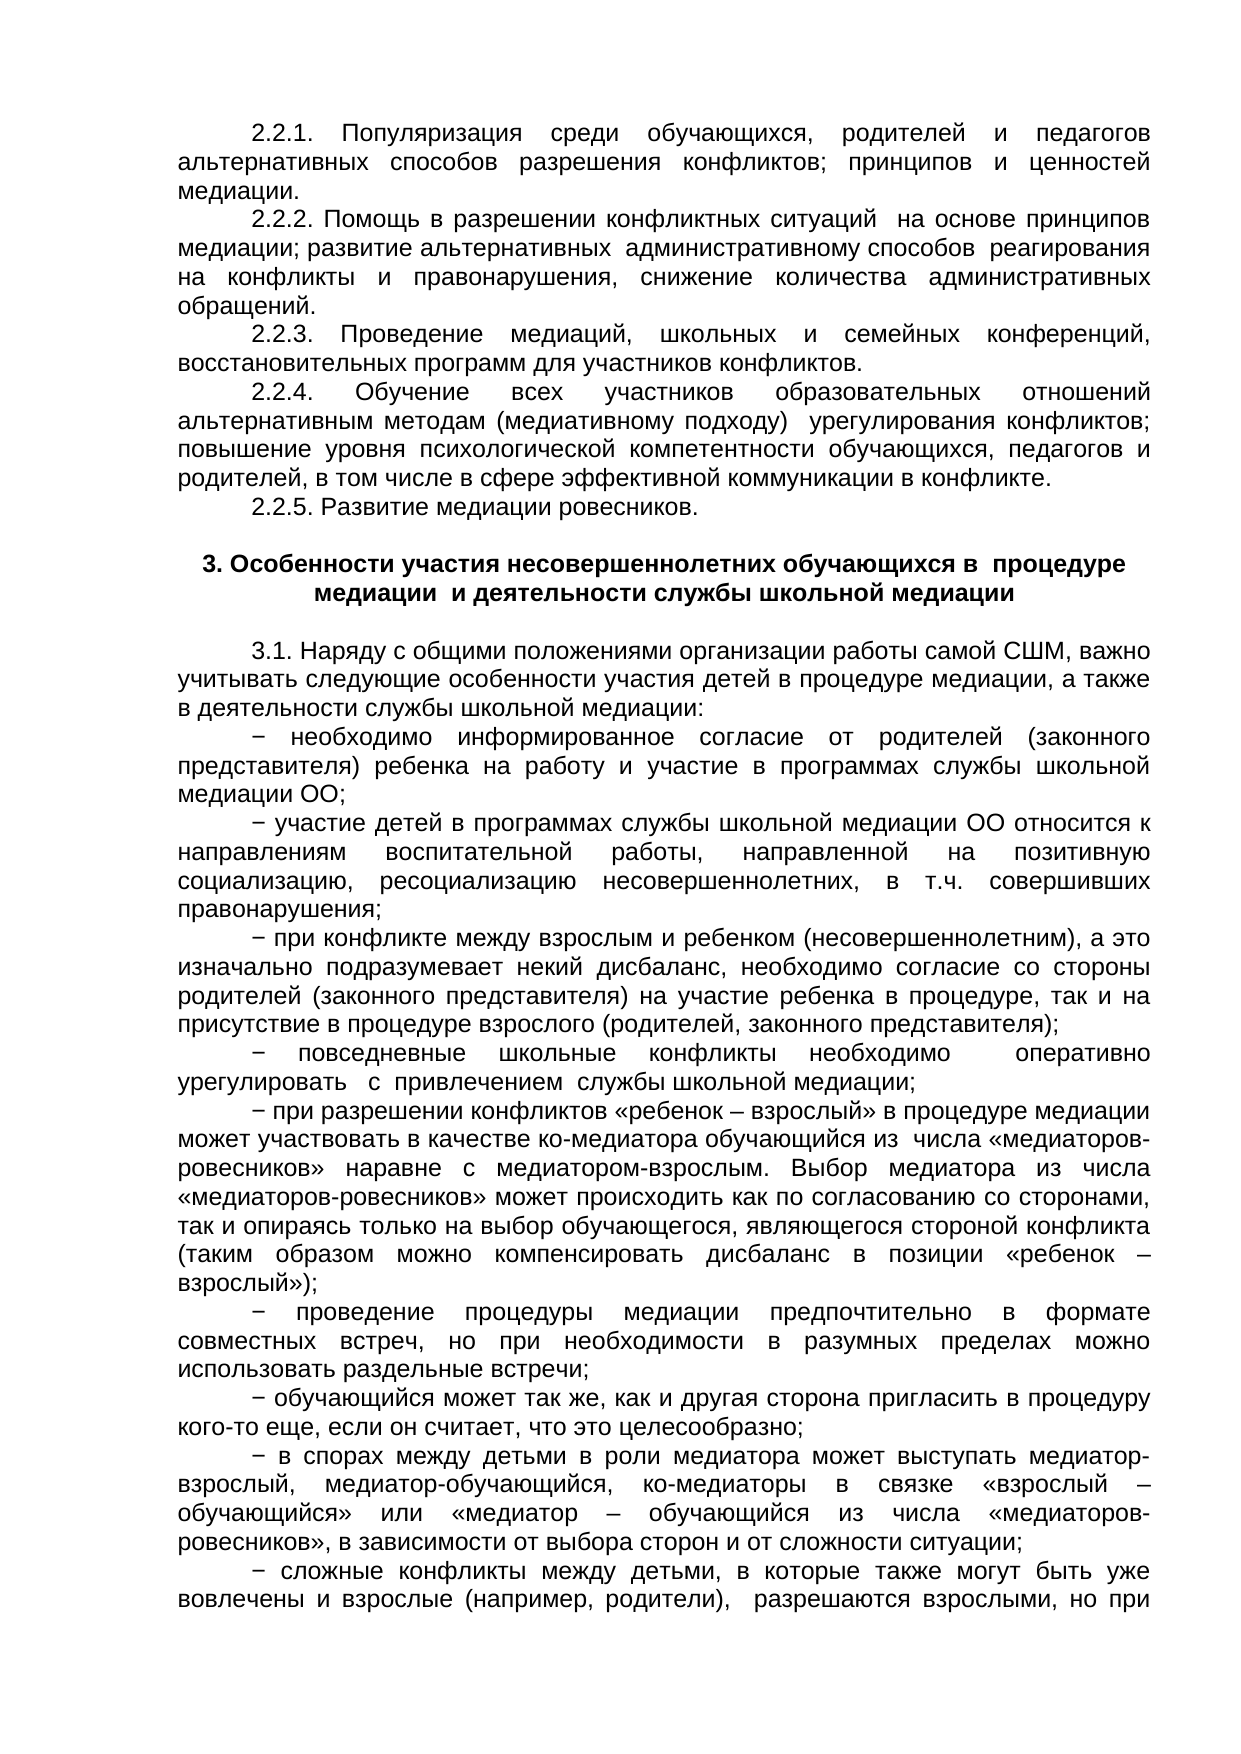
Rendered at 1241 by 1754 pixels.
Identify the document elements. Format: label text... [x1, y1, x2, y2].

text − необходимо информированное согласие от родителей (законного представителя) ребенка на работу и участие в программах службы школьной медиации ОО; [177, 722, 1152, 808]
text − повседневные школьные конфликты необходимо оперативно урегулировать с привлечением службы школьной медиации; [177, 1038, 1152, 1096]
text − в спорах между детьми в роли медиатора может выступать медиатор-взрослый, медиатор-обучающийся, ко-медиаторы в связке «взрослый – обучающийся» или «медиатор – обучающийся из числа «медиаторов-ровесников», в зависимости от выбора сторон и от сложности ситуации; [177, 1441, 1152, 1556]
text 2.2.4. Обучение всех участников образовательных отношений альтернативным методам (медиативному подходу) урегулирования конфликтов; повышение уровня психологической компетентности обучающихся, педагогов и родителей, в том числе в сфере эффективной коммуникации в конфликте. [177, 377, 1152, 492]
text 2.2.3. Проведение медиаций, школьных и семейных конференций, восстановительных программ для участников конфликтов. [177, 319, 1152, 377]
text 2.2.2. Помощь в разрешении конфликтных ситуаций на основе принципов медиации; развитие альтернативных административному способов реагирования на конфликты и правонарушения, снижение количества административных обращений. [177, 204, 1152, 319]
text − проведение процедуры медиации предпочтительно в формате совместных встреч, но при необходимости в разумных пределах можно использовать раздельные встречи; [177, 1297, 1152, 1383]
text 2.2.1. Популяризация среди обучающихся, родителей и педагогов альтернативных способов разрешения конфликтов; принципов и ценностей медиации. [177, 118, 1152, 204]
text − обучающийся может так же, как и другая сторона пригласить в процедуру кого-то еще, если он считает, что это целесообразно; [177, 1383, 1152, 1441]
text 3.1. Наряду с общими положениями организации работы самой СШМ, важно учитывать следующие особенности участия детей в процедуре медиации, а также в деятельности службы школьной медиации: [177, 636, 1152, 722]
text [177, 1556, 1152, 1613]
text − при конфликте между взрослым и ребенком (несовершеннолетним), а это изначально подразумевает некий дисбаланс, необходимо согласие со стороны родителей (законного представителя) на участие ребенка в процедуре, так и на присутствие в процедуре взрослого (родителей, законного представителя); [177, 923, 1152, 1038]
text 3. Особенности участия несовершеннолетних обучающихся в процедуре медиации и деятельности службы школьной медиации [177, 549, 1152, 607]
text 2.2.5. Развитие медиации ровесников. [177, 492, 1152, 521]
text − участие детей в программах службы школьной медиации ОО относится к направлениям воспитательной работы, направленной на позитивную социализацию, ресоциализацию несовершеннолетних, в т.ч. совершивших правонарушения; [177, 808, 1152, 923]
text − при разрешении конфликтов «ребенок – взрослый» в процедуре медиации может участвовать в качестве ко-медиатора обучающийся из числа «медиаторов-ровесников» наравне с медиатором-взрослым. Выбор медиатора из числа «медиаторов-ровесников» может происходить как по согласованию со сторонами, так и опираясь только на выбор обучающегося, являющегося стороной конфликта (таким образом можно компенсировать дисбаланс в позиции «ребенок – взрослый»); [177, 1096, 1152, 1297]
